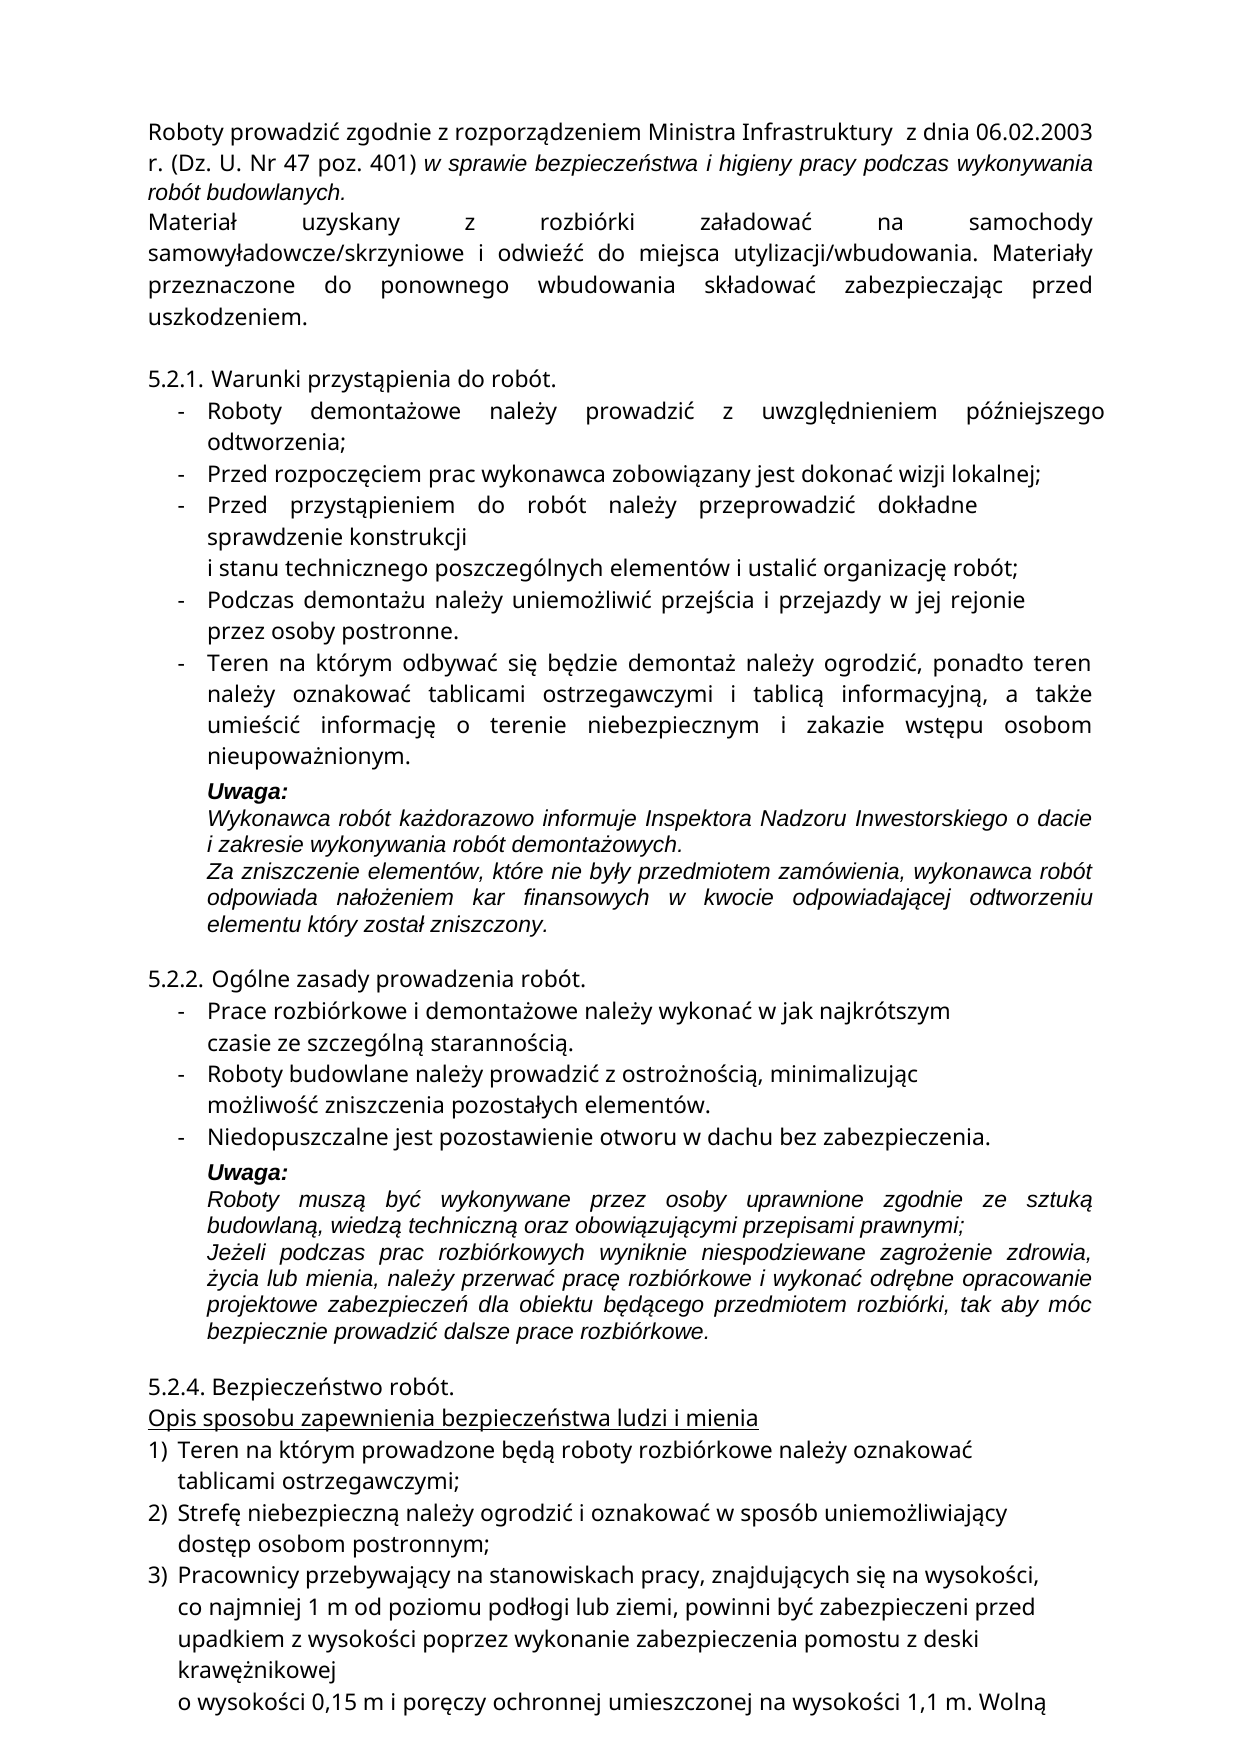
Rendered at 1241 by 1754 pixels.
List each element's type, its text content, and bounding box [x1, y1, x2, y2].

list Teren na którym odbywać się będzie demontaż należy ogrodzić, ponadto teren należy oznakować tablicami ostrzegawczymi i tablicą informacyjną, a także umieścić informację o terenie niebezpiecznym i zakazie wstępu osobom nieupoważnionym. [177, 647, 1092, 772]
list Roboty budowlane należy prowadzić z ostrożnością, minimalizując możliwość zniszczenia pozostałych elementów. [177, 1058, 994, 1121]
text Roboty muszą być wykonywane przez osoby uprawnione zgodnie ze sztuką budowlaną, wiedzą techniczną oraz obowiązującymi przepisami prawnymi; [207, 1186, 1093, 1238]
text Za zniszczenie elementów, które nie były przedmiotem zamówienia, wykonawca robót odpowiada nałożeniem kar finansowych w kwocie odpowiadającej odtworzeniu elementu który został zniszczony. [207, 858, 1093, 937]
list Strefę niebezpieczną należy ogrodzić i oznakować w sposób uniemożliwiający dostęp osobom postronnym; [148, 1497, 1046, 1559]
list Pracownicy przebywający na stanowiskach pracy, znajdujących się na wysokości, co najmniej 1 m od poziomu podłogi lub ziemi, powinni być zabezpieczeni przed upadkiem z wysokości poprzez wykonanie zabezpieczenia pomostu z deski krawężnikowej [148, 1559, 1063, 1685]
list Teren na którym prowadzone będą roboty rozbiórkowe należy oznakować tablicami ostrzegawczymi; [148, 1434, 1023, 1497]
list Prace rozbiórkowe i demontażowe należy wykonać w jak najkrótszym czasie ze szczególną starannością. [177, 995, 1014, 1058]
list Roboty demontażowe należy prowadzić z uwzględnieniem późniejszego odtworzenia; [177, 395, 1105, 457]
subtitle Uwaga: [207, 779, 1105, 805]
list Ogólne zasady prowadzenia robót. [148, 963, 1105, 995]
text Roboty prowadzić zgodnie z rozporządzeniem Ministra Infrastruktury z dnia 06.02.2003 r. (Dz. U. Nr 47 poz. 401) w sprawie bezpieczeństwa i higieny pracy podczas wykonywania robót budowlanych. [148, 116, 1093, 205]
list Niedopuszczalne jest pozostawienie otworu w dachu bez zabezpieczenia. [177, 1121, 1105, 1152]
list Przed rozpoczęciem prac wykonawca zobowiązany jest dokonać wizji lokalnej; [177, 457, 1105, 489]
list Warunki przystąpienia do robót. [148, 363, 1105, 394]
text Opis sposobu zapewnienia bezpieczeństwa ludzi i mienia [148, 1402, 1105, 1433]
text 5.2.4. Bezpieczeństwo robót. [148, 1371, 1105, 1402]
text Jeżeli podczas prac rozbiórkowych wyniknie niespodziewane zagrożenie zdrowia, życia lub mienia, należy przerwać pracę rozbiórkowe i wykonać odrębne opracowanie projektowe zabezpieczeń dla obiektu będącego przedmiotem rozbiórki, tak aby móc bezpiecznie prowadzić dalsze prace rozbiórkowe. [207, 1238, 1092, 1344]
text i stanu technicznego poszczególnych elementów i ustalić organizację robót; [207, 552, 1105, 583]
list Podczas demontażu należy uniemożliwić przejścia i przejazdy w jej rejonie przez osoby postronne. [177, 584, 1026, 646]
text Wykonawca robót każdorazowo informuje Inspektora Nadzoru Inwestorskiego o dacie i zakresie wykonywania robót demontażowych. [207, 805, 1092, 858]
list Przed przystąpieniem do robót należy przeprowadzić dokładne sprawdzenie konstrukcji [177, 489, 978, 552]
subtitle Uwaga: [207, 1159, 1105, 1186]
text Materiał uzyskany z rozbiórki załadować na samochody samowyładowcze/skrzyniowe i odwieźć do miejsca utylizacji/wbudowania. Materiały przeznaczone do ponownego wbudowania składować zabezpieczając przed uszkodzeniem. [148, 206, 1093, 332]
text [177, 1686, 1083, 1717]
